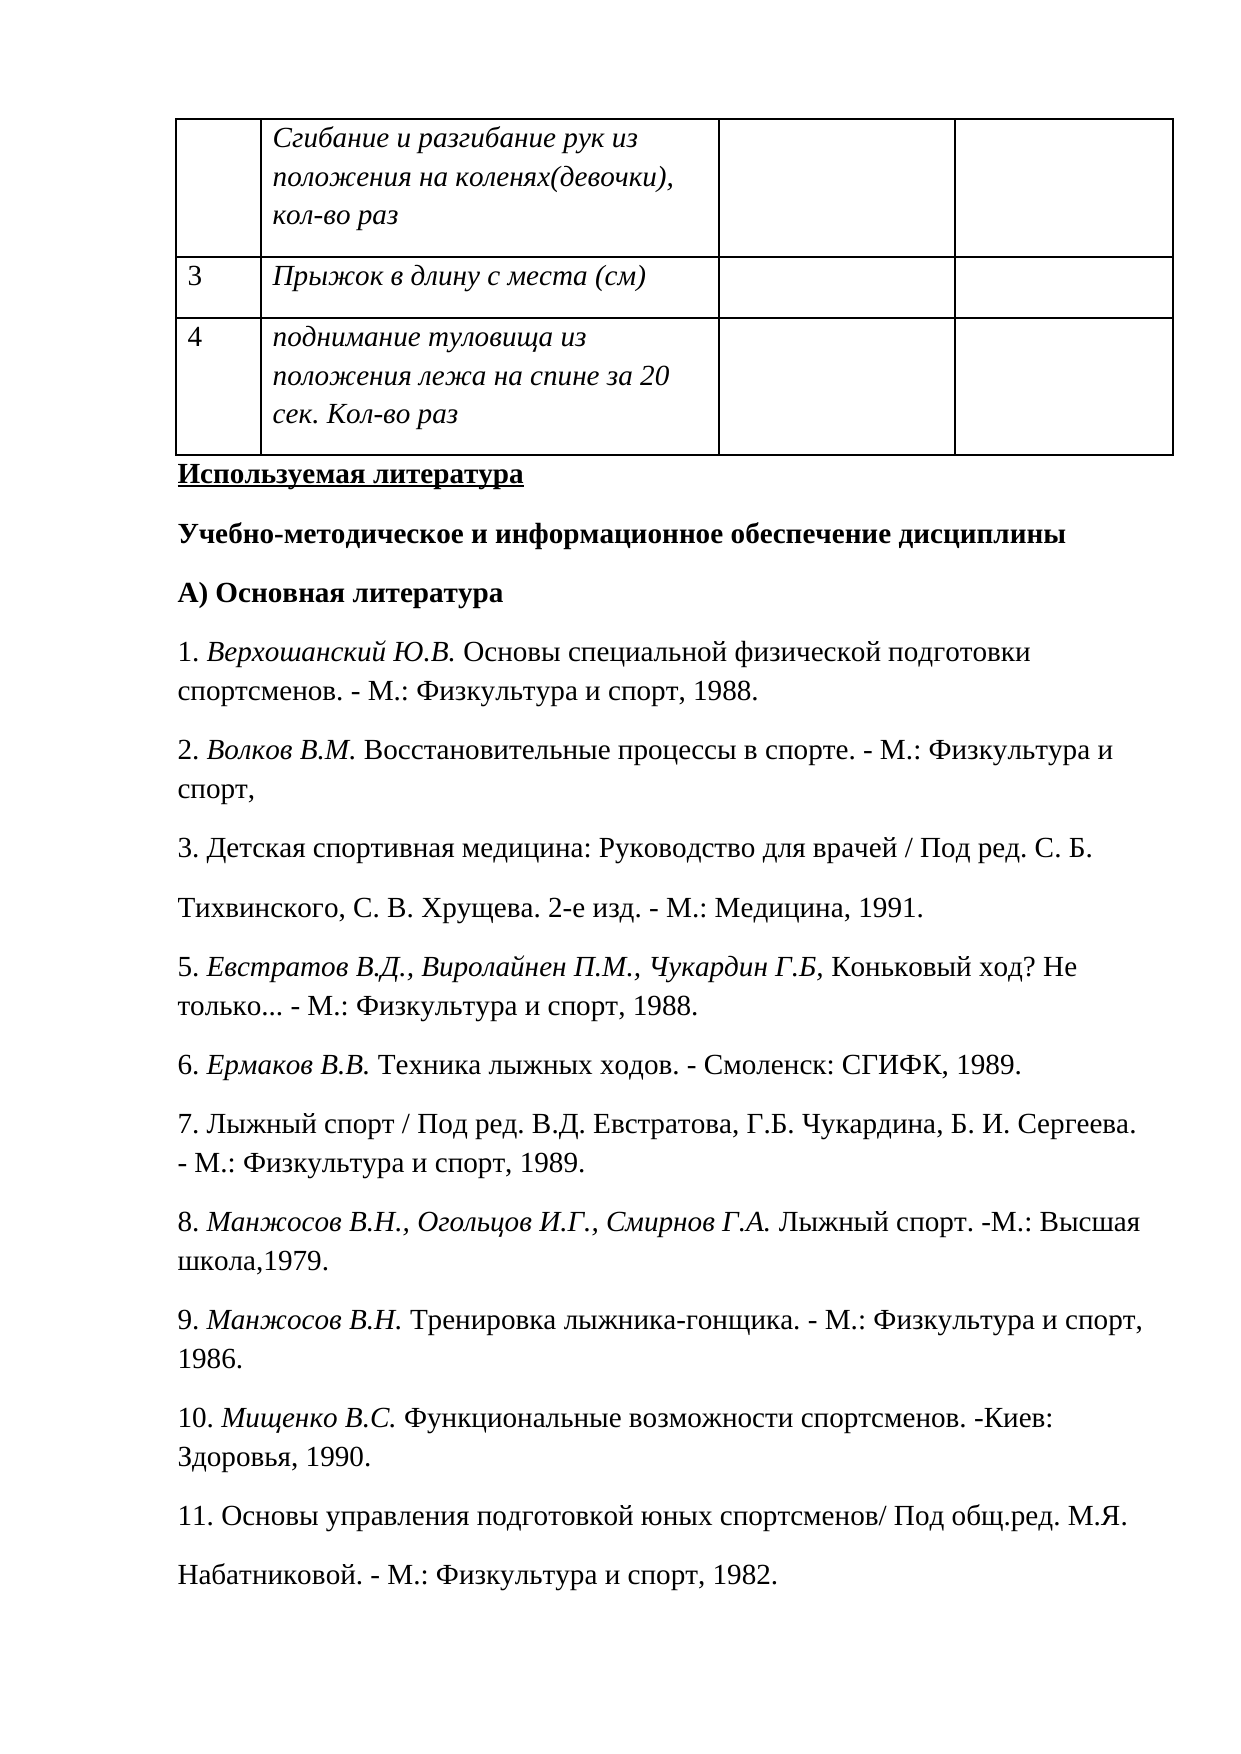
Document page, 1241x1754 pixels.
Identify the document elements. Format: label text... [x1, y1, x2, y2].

table_cell [720, 120, 954, 256]
text 2. Волков В.М. Восстановительные процессы в спорте. - М.: Физкультура и спорт, [177, 732, 1152, 804]
text 9. Манжосов В.Н. Тренировка лыжника-гонщика. - М.: Физкультура и спорт, 1986. [177, 1302, 1152, 1374]
text Набатниковой. - М.: Физкультура и спорт, 1982. [177, 1557, 1152, 1591]
text 1. Верхошанский Ю.В. Основы специальной физической подготовки спортсменов. - М.: Физкультура и спорт, 1988. [177, 634, 1152, 707]
table_cell [956, 120, 1172, 256]
table_cell 2 [177, 120, 260, 256]
text Тихвинского, С. В. Хрущева. 2-е изд. - М.: Медицина, 1991. [177, 890, 1152, 923]
table_cell [956, 258, 1172, 317]
text 8. Манжосов В.Н., Огольцов И.Г., Смирнов Г.А. Лыжный спорт. -М.: Высшая школа,1979. [177, 1204, 1152, 1276]
text 10. Мищенко В.С. Функциональные возможности спортсменов. -Киев: Здоровья, 1990. [177, 1400, 1152, 1472]
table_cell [262, 120, 718, 256]
table_cell [720, 258, 954, 317]
text 3. Детская спортивная медицина: Руководство для врачей / Под ред. С. Б. [177, 830, 1152, 864]
text 7. Лыжный спорт / Под ред. В.Д. Евстратова, Г.Б. Чукардина, Б. И. Сергеева. - М.: Физкультура и спорт, 1989. [177, 1106, 1152, 1178]
table_cell [956, 319, 1172, 454]
table_cell Прыжок в длину с места (см) [262, 258, 718, 317]
table_cell 3 [177, 258, 260, 317]
text 11. Основы управления подготовкой юных спортсменов/ Под общ.ред. М.Я. [177, 1498, 1152, 1532]
table_cell поднимание туловища из положения лежа на спине за 20 сек. Кол-во раз [262, 319, 718, 454]
table_cell 4 [177, 319, 260, 454]
text Используемая литература [177, 456, 1152, 490]
text Учебно-методическое и информационное обеспечение дисциплины [177, 516, 1152, 549]
text А) Основная литература [177, 575, 1152, 609]
table_cell [720, 319, 954, 454]
text 6. Ермаков В.В. Техника лыжных ходов. - Смоленск: СГИФК, 1989. [177, 1047, 1152, 1081]
text 5. Евстратов В.Д., Виролайнен П.М., Чукардин Г.Б, Коньковый ход? Не только... - М.: Физкультура и спорт, 1988. [177, 949, 1152, 1021]
